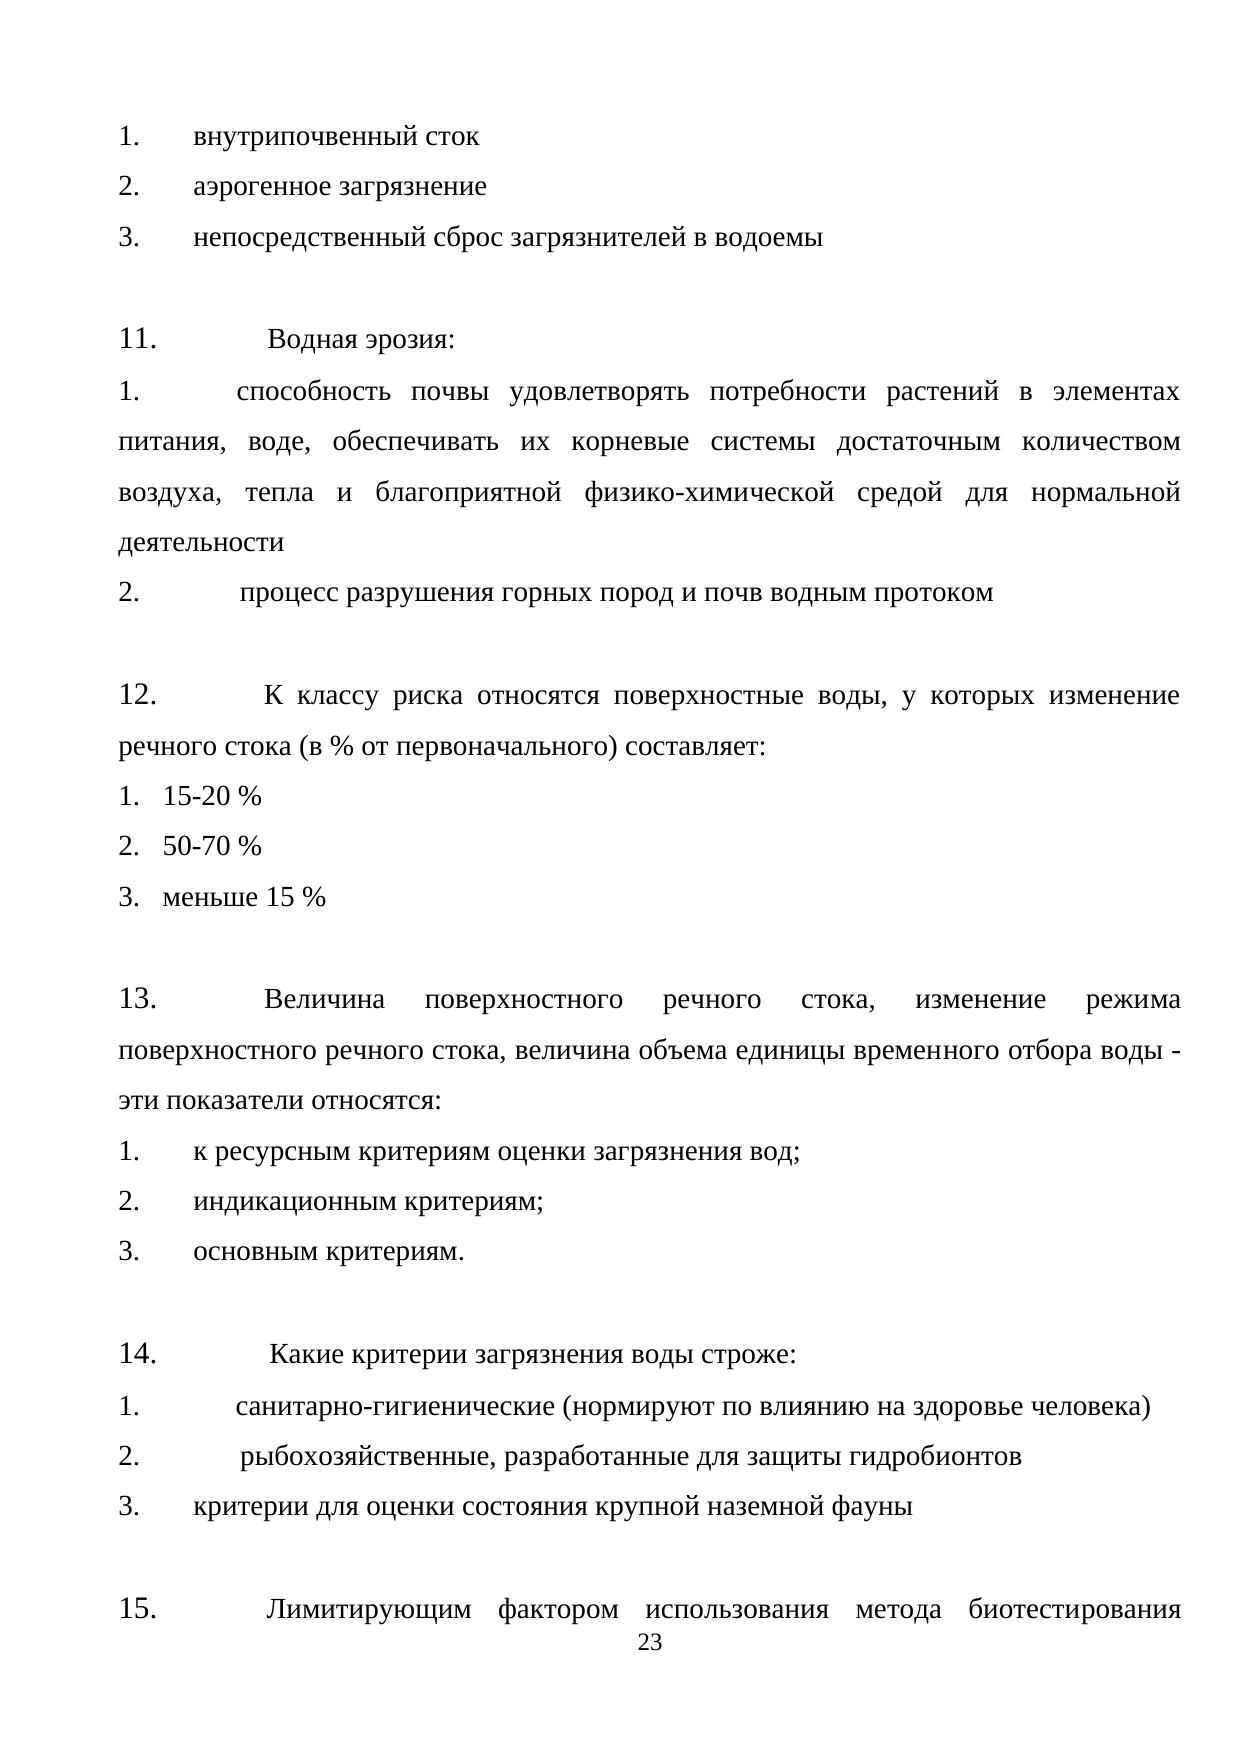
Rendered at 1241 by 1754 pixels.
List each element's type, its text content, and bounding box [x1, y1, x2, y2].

list 50-70 % [118, 828, 1181, 862]
list непосредственный сброс загрязнителей в водоемы [118, 219, 1181, 252]
list способность почвы удовлетворять потребности растений в элементах питания, воде, обеспечивать их корневые системы достаточным количеством воздуха, тепла и благоприятной физико-химической средой для нормальной деятельности [118, 373, 1181, 558]
list санитарно-гигиенические (нормируют по влиянию на здоровье человека) [118, 1388, 1181, 1421]
list процесс разрушения горных пород и почв водным протоком [118, 574, 1181, 608]
list критерии для оценки состояния крупной наземной фауны [118, 1488, 1181, 1522]
list к ресурсным критериям оценки загрязнения вод; [118, 1133, 1181, 1166]
list Водная эрозия: [118, 319, 1181, 355]
list К классу риска относятся поверхностные воды, у которых изменение речного стока (в % от первоначального) составляет: [118, 675, 1181, 761]
list рыбохозяйственные, разработанные для защиты гидробионтов [118, 1438, 1181, 1472]
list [118, 1589, 1181, 1625]
list индикационным критериям; [118, 1183, 1181, 1217]
list Какие критерии загрязнения воды строже: [118, 1334, 1181, 1370]
list аэрогенное загрязнение [118, 168, 1181, 202]
list основным критериям. [118, 1233, 1181, 1267]
list внутрипочвенный сток [118, 118, 1181, 152]
list 15-20 % [118, 778, 1181, 812]
list Величина поверхностного речного стока, изменение режима поверхностного речного стока, величина объема единицы временного отбора воды - эти показатели относятся: [118, 979, 1181, 1116]
list меньше 15 % [118, 879, 1181, 912]
